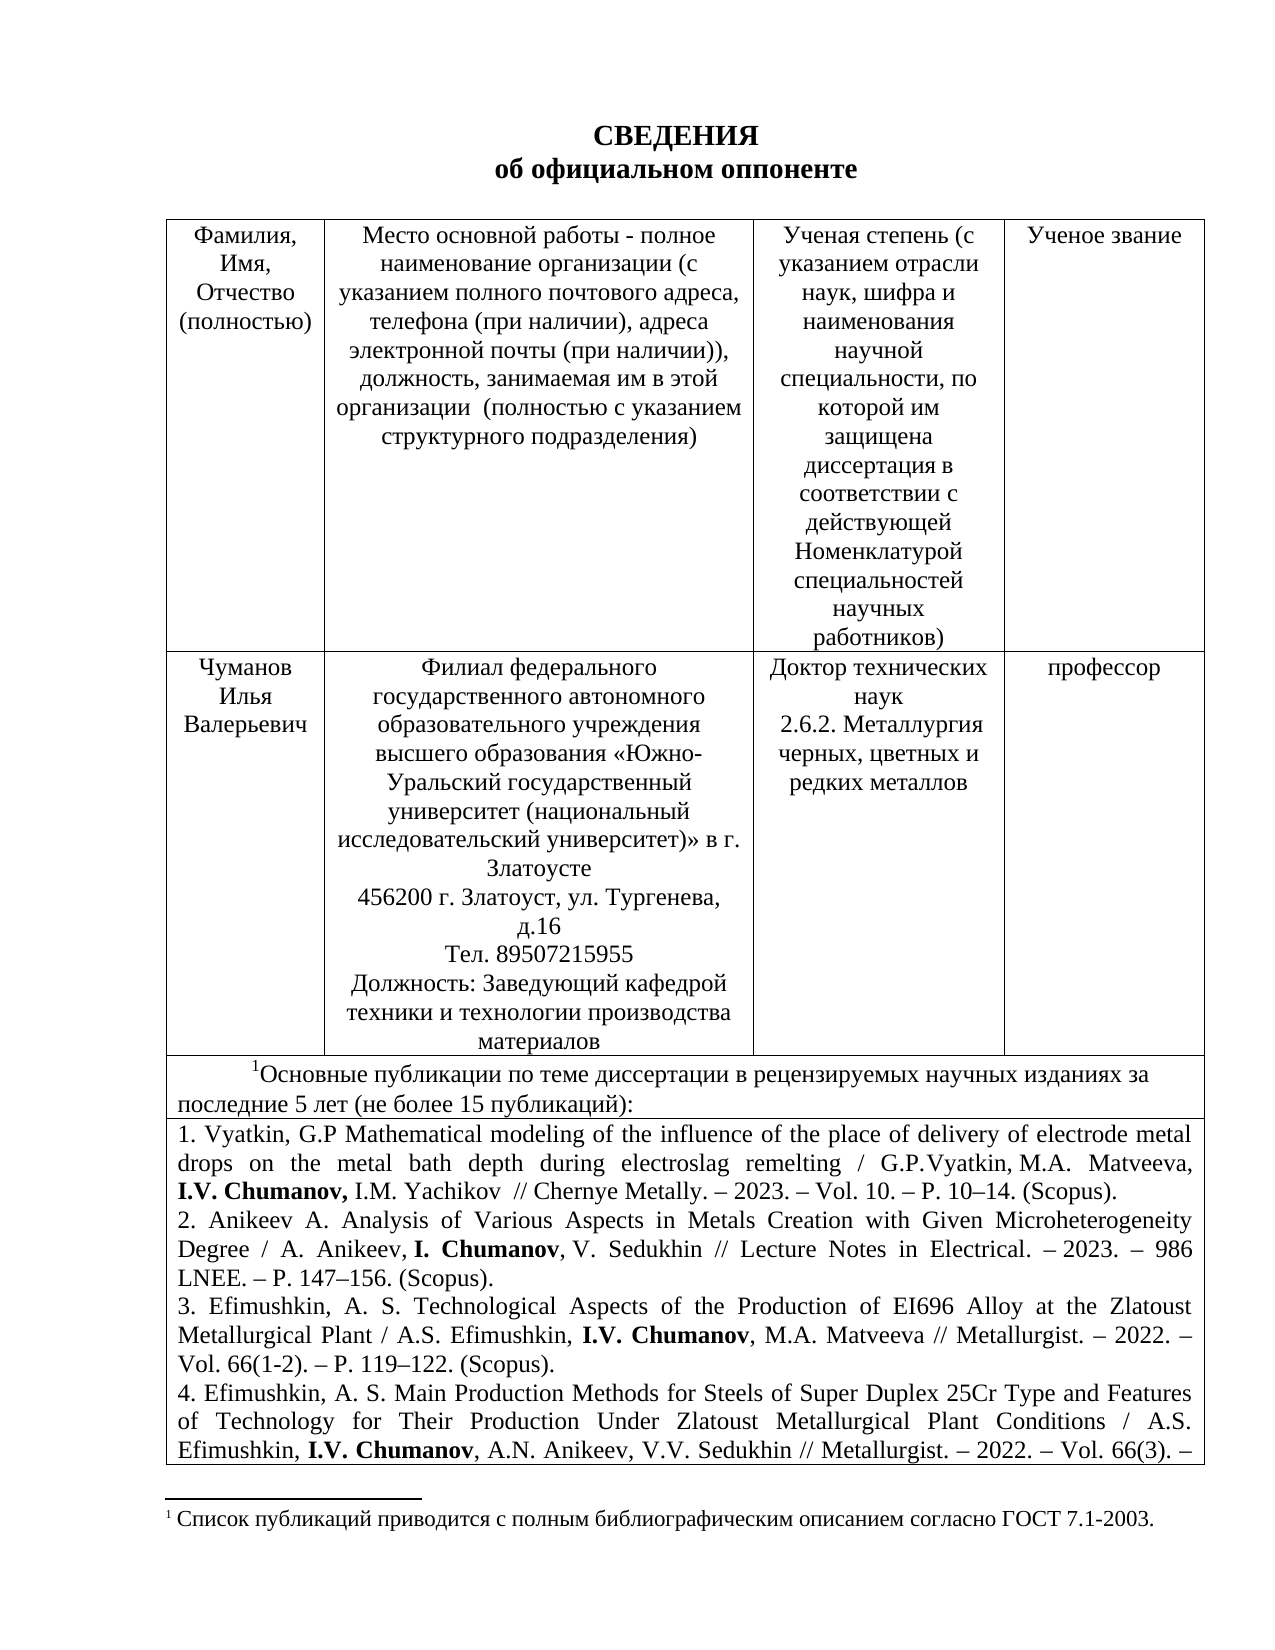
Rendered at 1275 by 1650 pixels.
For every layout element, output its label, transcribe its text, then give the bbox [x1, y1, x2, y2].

table_header Фамилия, Имя, Отчество (полностью) [167, 220, 324, 651]
table_cell Основные публикации по теме диссертации в рецензируемых научных изданиях за последние 5 лет (не более 15 публикаций): [167, 1056, 1204, 1118]
table_cell Доктор технических наук 2.6.2. Металлургия черных, цветных и редких металлов [754, 652, 1004, 1054]
table_header Ученая степень (с указанием отрасли наук, шифра и наименования научной специальности, по которой им защищена диссертация в соответствии с действующей Номенклатурой специальностей научных работников) [754, 220, 1004, 651]
table_header Место основной работы - полное наименование организации (с указанием полного почтового адреса, телефона (при наличии), адреса электронной почты (при наличии)), должность, занимаемая им в этой организации (полностью с указанием структурного подразделения) [325, 220, 753, 651]
table_cell Чуманов Илья Валерьевич [167, 652, 324, 1054]
table_header Ученое звание [1005, 220, 1204, 651]
text об официальном оппоненте [165, 152, 1186, 185]
table_cell профессор [1005, 652, 1204, 1054]
text СВЕДЕНИЯ [165, 118, 1186, 152]
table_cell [167, 1119, 1204, 1464]
table_cell Филиал федерального государственного автономного образовательного учреждения высшего образования «Южно-Уральский государственный университет (национальный исследовательский университет)» в г. Златоусте . Златоуст, ул. Тургенева, д.16 Тел. 89507215955 Должность: Заведующий кафедрой техники и технологии производства материалов [325, 652, 753, 1054]
